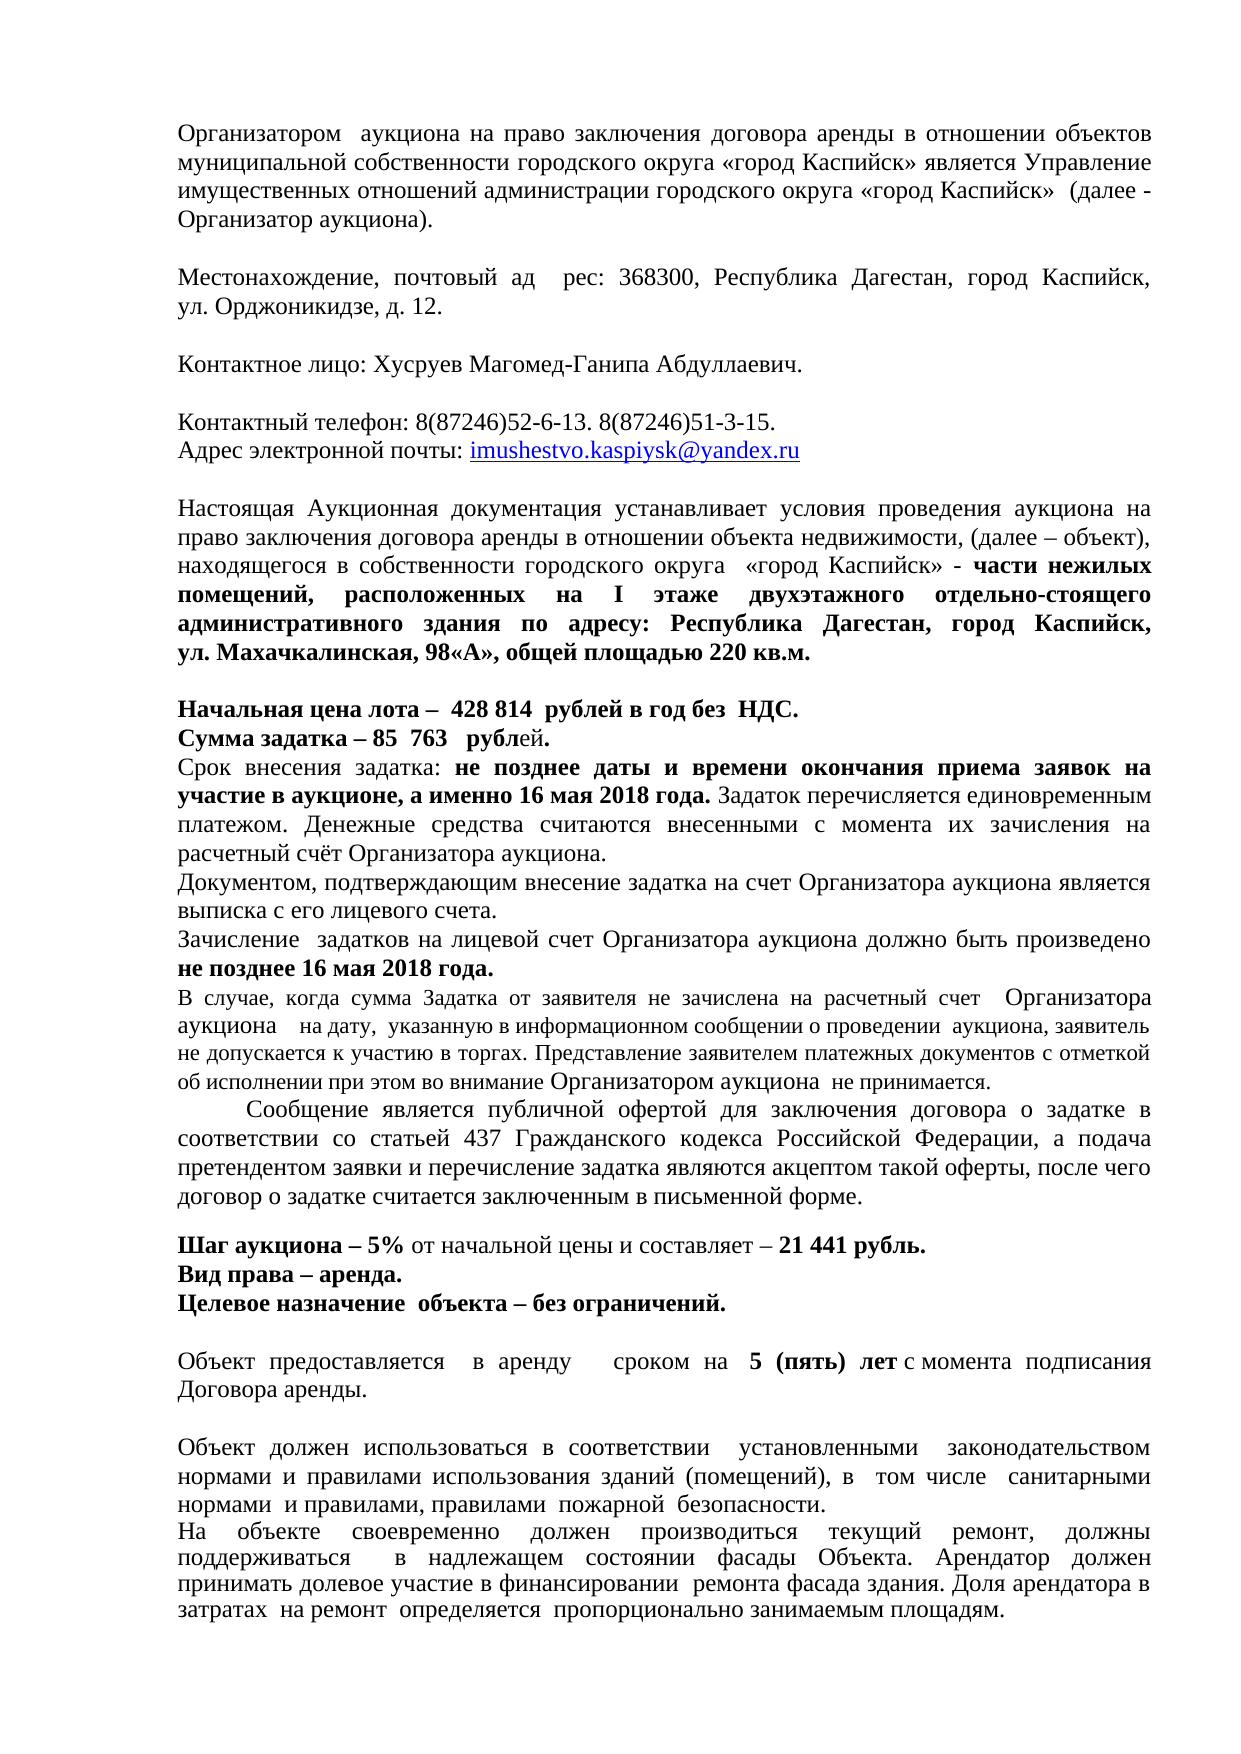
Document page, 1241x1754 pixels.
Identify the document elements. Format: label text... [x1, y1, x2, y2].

text Шаг аукциона – 5% от начальной цены и составляет – 21 441 рубль. [177, 1230, 1152, 1259]
text Зачисление задатков на лицевой счет Организатора аукциона должно быть произведено не позднее 16 мая 2018 года. [177, 924, 1152, 982]
text Организатором аукциона на право заключения договора аренды в отношении объектов муниципальной собственности городского округа «город Каспийск» является Управление имущественных отношений администрации городского округа «город Каспийск» (далее - Организатор аукциона). [177, 118, 1152, 233]
text Объект должен использоваться в соответствии установленными законодательством нормами и правилами использования зданий (помещений), в том числе санитарными нормами и правилами, правилами пожарной безопасности. [177, 1432, 1152, 1518]
text Адрес электронной почты: imushestvo.kaspiysk@yandex.ru [177, 436, 1152, 464]
text Сообщение является публичной офертой для заключения договора о задатке в соответствии со статьей 437 Гражданского кодекса Российской Федерации, а подача претендентом заявки и перечисление задатка являются акцептом такой оферты, после чего договор о задатке считается заключенным в письменной форме. [177, 1094, 1152, 1209]
text Настоящая Аукционная документация устанавливает условия проведения аукциона на право заключения договора аренды в отношении объекта недвижимости, (далее – объект), находящегося в собственности городского округа «город Каспийск» - части нежилых помещений, расположенных на I этаже двухэтажного отдельно-стоящего административного здания по адресу: Республика Дагестан, город Каспийск, ул. Махачкалинская, 98«А», общей площадью 220 кв.м. [177, 493, 1152, 666]
text В случае, когда сумма Задатка от заявителя не зачислена на расчетный счет Организатора аукциона на дату, указанную в информационном сообщении о проведении аукциона, заявитель не допускается к участию в торгах. Представление заявителем платежных документов с отметкой об исполнении при этом во внимание Организатором аукциона не принимается. [177, 982, 1152, 1094]
text На объекте своевременно должен производиться текущий ремонт, должны поддерживаться в надлежащем состоянии фасады Объекта. Арендатор должен принимать долевое участие в финансировании ремонта фасада здания. Доля арендатора в затратах на ремонт определяется пропорционально занимаемым площадям. [177, 1518, 1152, 1623]
text Срок внесения задатка: не позднее даты и времени окончания приема заявок на участие в аукционе, а именно 16 мая 2018 года. Задаток перечисляется единовременным платежом. Денежные средства считаются внесенными с момента их зачисления на расчетный счёт Организатора аукциона. [177, 752, 1152, 867]
text Начальная цена лота – 428 814 рублей в год без НДС. [177, 694, 1152, 723]
text Местонахождение, почтовый ад рес: 368300, Республика Дагестан, город Каспийск, ул. Орджоникидзе, д. 12. [177, 262, 1152, 320]
text Объект предоставляется в аренду сроком на 5 (пять) лет с момента подписания Договора аренды. [177, 1346, 1152, 1403]
text Контактное лицо: Хусруев Магомед-Ганипа Абдуллаевич. [177, 349, 1152, 378]
text Контактный телефон: 8(87246)52-6-13. 8(87246)51-3-15. [177, 407, 1152, 436]
text Документом, подтверждающим внесение задатка на счет Организатора аукциона является выписка с его лицевого счета. [177, 867, 1152, 924]
text Сумма задатка – 85 763 рублей. [177, 723, 1152, 752]
text Целевое назначение объекта – без ограничений. [177, 1288, 1152, 1317]
text Вид права – аренда. [177, 1259, 1152, 1288]
